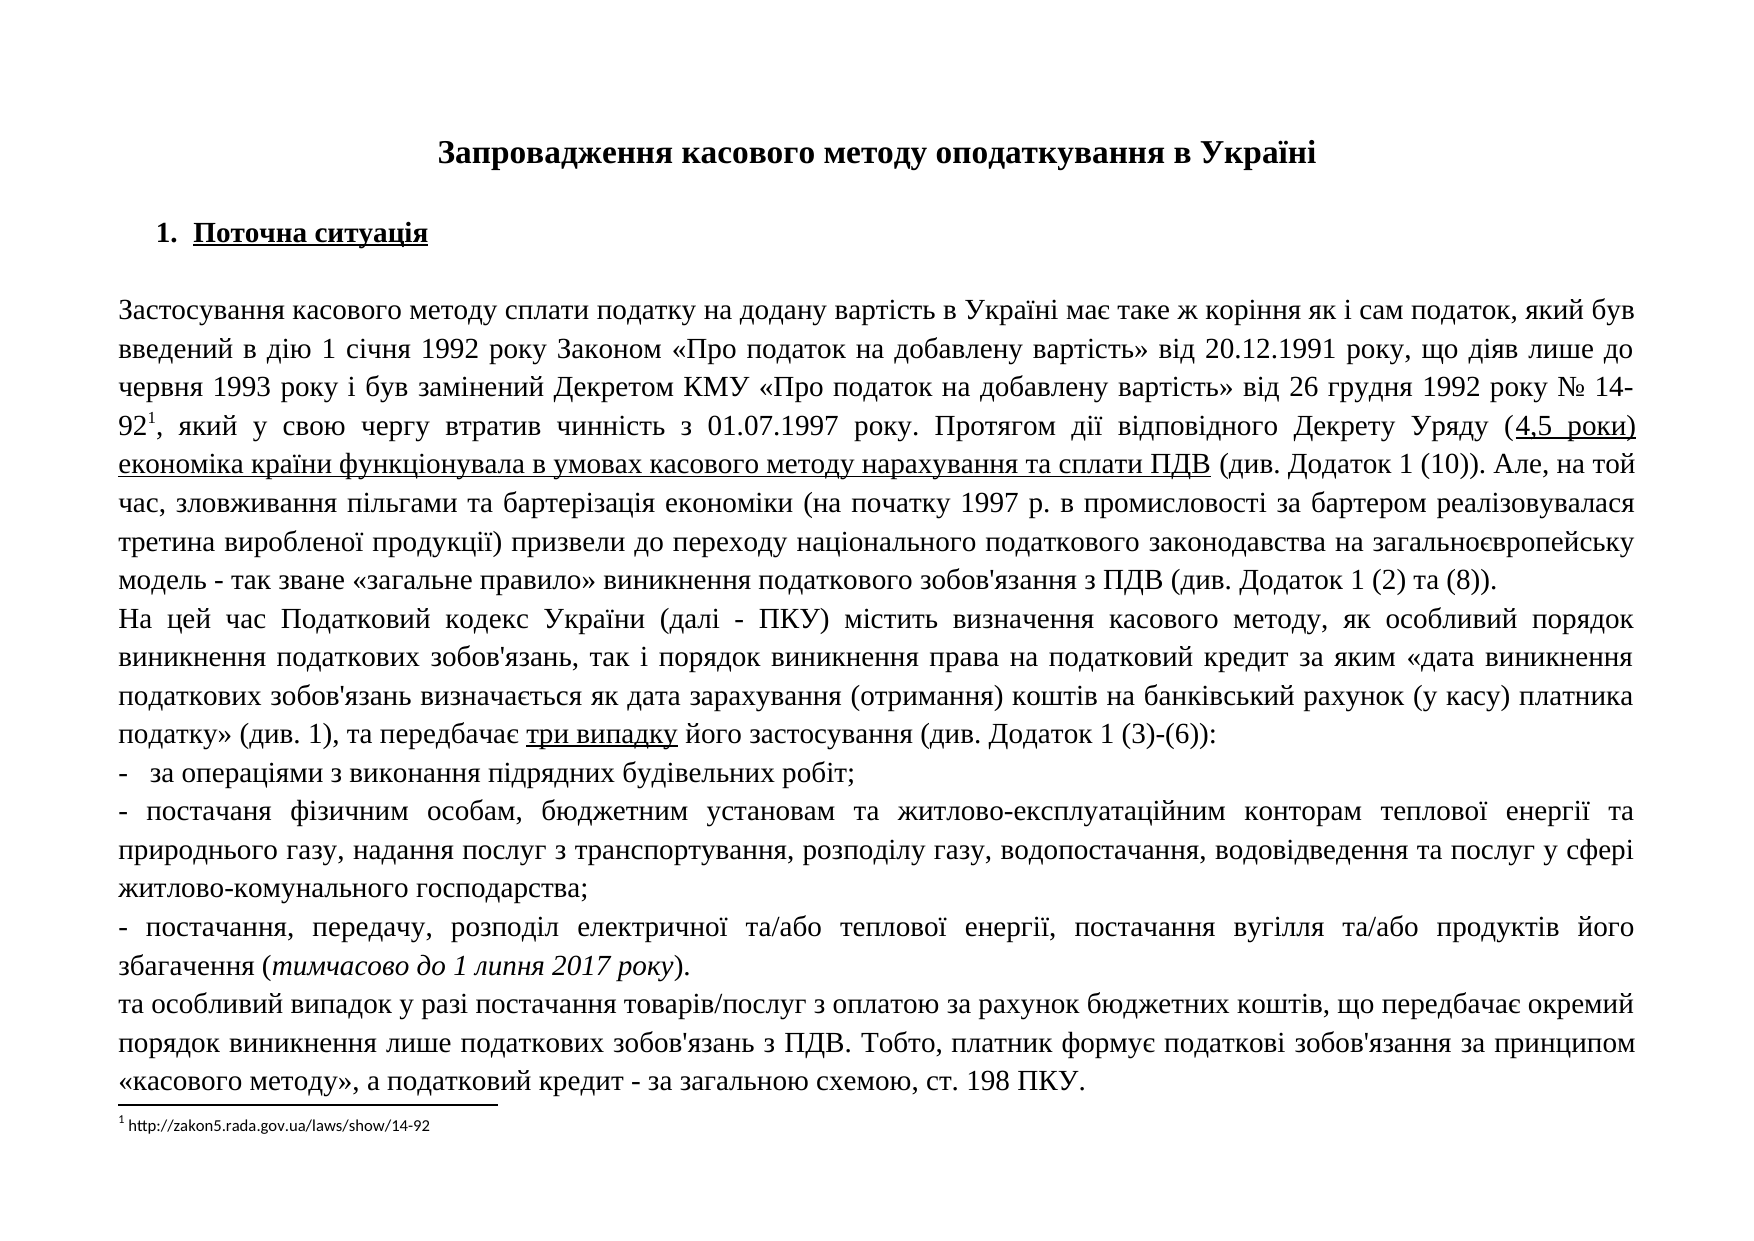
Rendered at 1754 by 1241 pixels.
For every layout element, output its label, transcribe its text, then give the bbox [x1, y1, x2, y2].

list Поточна ситуація [156, 215, 1636, 249]
text Запровадження касового методу оподаткування в Україні [118, 133, 1636, 171]
text - постачання, передачу, розподіл електричної та/або теплової енергії, постачання вугілля та/або продуктів його збагачення (тимчасово до 1 липня 2017 року). [118, 909, 1636, 981]
text На цей час Податковий кодекс України (далі - ПКУ) містить визначення касового методу, як особливий порядок виникнення податкових зобов'язань, так і порядок виникнення права на податковий кредит за яким «дата виникнення податкових зобов'язань визначається як дата зарахування (отримання) коштів на банківський рахунок (у касу) платника податку» (див. 1), та передбачає три випадку його застосування (див. Додаток 1 (3)-(6)): [118, 601, 1636, 750]
text та особливий випадок у разі постачання товарів/послуг з оплатою за рахунок бюджетних коштів, що передбачає окремий порядок виникнення лише податкових зобов'язань з ПДВ. Тобто, платник формує податкові зобов'язання за принципом «касового методу», а податковий кредит - за загальною схемою, ст. 198 ПКУ. [118, 986, 1636, 1097]
text - постачаня фізичним особам, бюджетним установам та житлово-експлуатаційним конторам теплової енергії та природнього газу, надання послуг з транспортування, розподілу газу, водопостачання, водовідведення та послуг у сфері житлово-комунального господарства; [118, 793, 1636, 904]
text Застосування касового методу сплати податку на додану вартість в Україні має таке ж коріння як і сам податок, який був введений в дію 1 січня 1992 року Законом «Про податок на добавлену вартість» від 20.12.1991 року, що діяв лише до червня 1993 року і був замінений Декретом КМУ «Про податок на добавлену вартість» від 26 грудня 1992 року № 14-92, який у свою чергу втратив чинність з 01.07.1997 року. Протягом дії відповідного Декрету Уряду (4,5 роки) економіка країни функціонувала в умовах касового методу нарахування та сплати ПДВ (див. Додаток 1 (10)). Але, на той час, зловживання пільгами та бартерізація економіки (на початку 1997 р. в промисловості за бартером реалізовувалася третина виробленої продукції) призвели до переходу національного податкового законодавства на загальноєвропейську модель - так зване «загальне правило» виникнення податкового зобов'язання з ПДВ (див. Додаток 1 (2) та (8)). [118, 292, 1636, 596]
text - за операціями з виконання підрядних будівельних робіт; [118, 755, 1636, 788]
